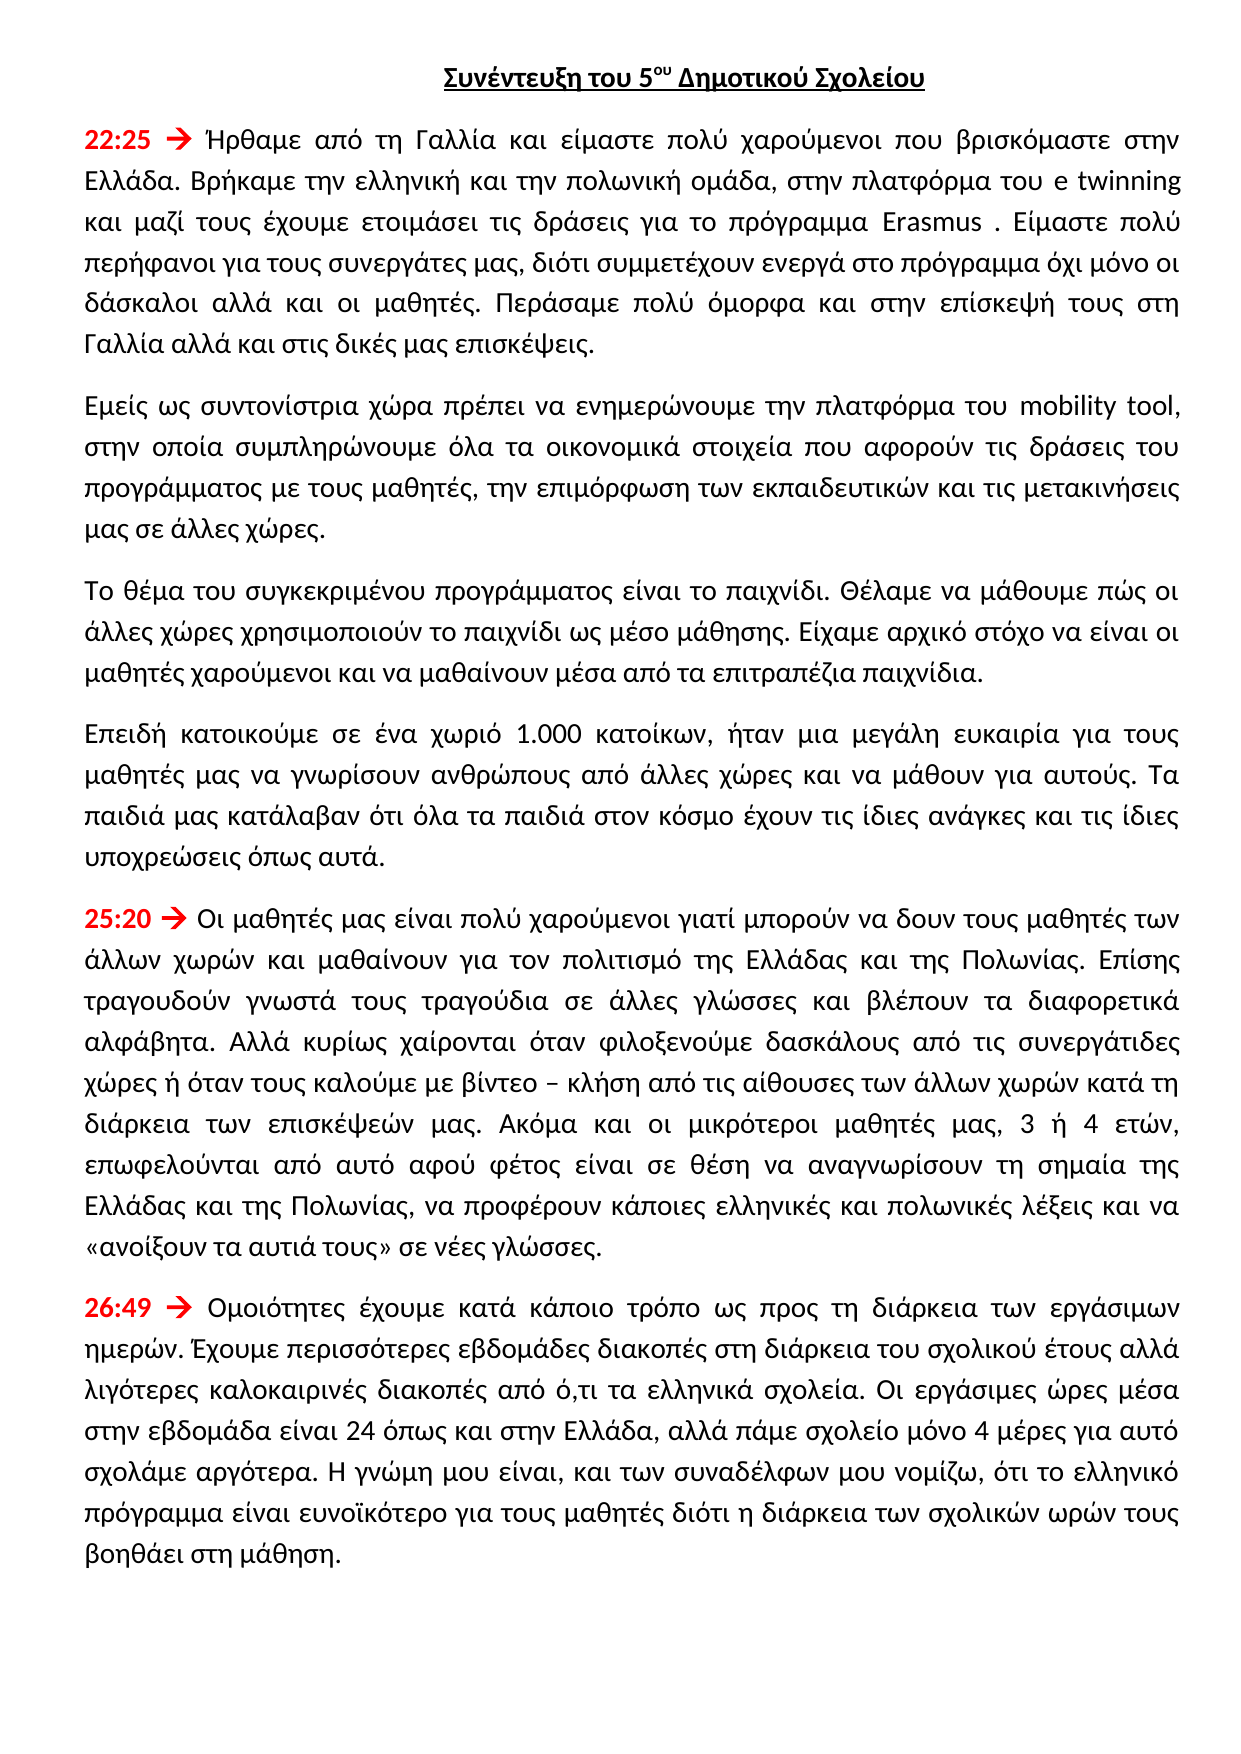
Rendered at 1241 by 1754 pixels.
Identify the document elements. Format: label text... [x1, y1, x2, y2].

text Το θέμα του συγκεκριμένου προγράμματος είναι το παιχνίδι. Θέλαμε να μάθουμε πώς οι άλλες χώρες χρησιμοποιούν το παιχνίδι ως μέσο μάθησης. Είχαμε αρχικό στόχο να είναι οι μαθητές χαρούμενοι και να μαθαίνουν μέσα από τα επιτραπέζια παιχνίδια. [84, 572, 1181, 689]
text 26:49 Ομοιότητες έχουμε κατά κάποιο τρόπο ως προς τη διάρκεια των εργάσιμων ημερών. Έχουμε περισσότερες εβδομάδες διακοπές στη διάρκεια του σχολικού έτους αλλά λιγότερες καλοκαιρινές διακοπές από ό,τι τα ελληνικά σχολεία. Οι εργάσιμες ώρες μέσα στην εβδομάδα είναι 24 όπως και στην Ελλάδα, αλλά πάμε σχολείο μόνο 4 μέρες για αυτό σχολάμε αργότερα. Η γνώμη μου είναι, και των συναδέλφων μου νομίζω, ότι το ελληνικό πρόγραμμα είναι ευνοϊκότερο για τους μαθητές διότι η διάρκεια των σχολικών ωρών τους βοηθάει στη μάθηση. [84, 1289, 1181, 1571]
text Εμείς ως συντονίστρια χώρα πρέπει να ενημερώνουμε την πλατφόρμα του mobility tool, στην οποία συμπληρώνουμε όλα τα οικονομικά στοιχεία που αφορούν τις δράσεις του προγράμματος με τους μαθητές, την επιμόρφωση των εκπαιδευτικών και τις μετακινήσεις μας σε άλλες χώρες. [84, 387, 1181, 546]
text Επειδή κατοικούμε σε ένα χωριό 1.000 κατοίκων, ήταν μια μεγάλη ευκαιρία για τους μαθητές μας να γνωρίσουν ανθρώπους από άλλες χώρες και να μάθουν για αυτούς. Τα παιδιά μας κατάλαβαν ότι όλα τα παιδιά στον κόσμο έχουν τις ίδιες ανάγκες και τις ίδιες υποχρεώσεις όπως αυτά. [84, 716, 1181, 874]
text Συνέντευξη του 5ου Δημοτικού Σχολείου [187, 59, 1181, 95]
text 25:20 Οι μαθητές μας είναι πολύ χαρούμενοι γιατί μπορούν να δουν τους μαθητές των άλλων χωρών και μαθαίνουν για τον πολιτισμό της Ελλάδας και της Πολωνίας. Επίσης τραγουδούν γνωστά τους τραγούδια σε άλλες γλώσσες και βλέπουν τα διαφορετικά αλφάβητα. Αλλά κυρίως χαίρονται όταν φιλοξενούμε δασκάλους από τις συνεργάτιδες χώρες ή όταν τους καλούμε με βίντεο – κλήση από τις αίθουσες των άλλων χωρών κατά τη διάρκεια των επισκέψεών μας. Ακόμα και οι μικρότεροι μαθητές μας, 3 ή 4 ετών, επωφελούνται από αυτό αφού φέτος είναι σε θέση να αναγνωρίσουν τη σημαία της Ελλάδας και της Πολωνίας, να προφέρουν κάποιες ελληνικές και πολωνικές λέξεις και να «ανοίξουν τα αυτιά τους» σε νέες γλώσσες. [84, 900, 1181, 1263]
text 22:25 Ήρθαμε από τη Γαλλία και είμαστε πολύ χαρούμενοι που βρισκόμαστε στην Ελλάδα. Βρήκαμε την ελληνική και την πολωνική ομάδα, στην πλατφόρμα του e twinning και μαζί τους έχουμε ετοιμάσει τις δράσεις για το πρόγραμμα Erasmus . Είμαστε πολύ περήφανοι για τους συνεργάτες μας, διότι συμμετέχουν ενεργά στο πρόγραμμα όχι μόνο οι δάσκαλοι αλλά και οι μαθητές. Περάσαμε πολύ όμορφα και στην επίσκεψή τους στη Γαλλία αλλά και στις δικές μας επισκέψεις. [84, 121, 1181, 361]
